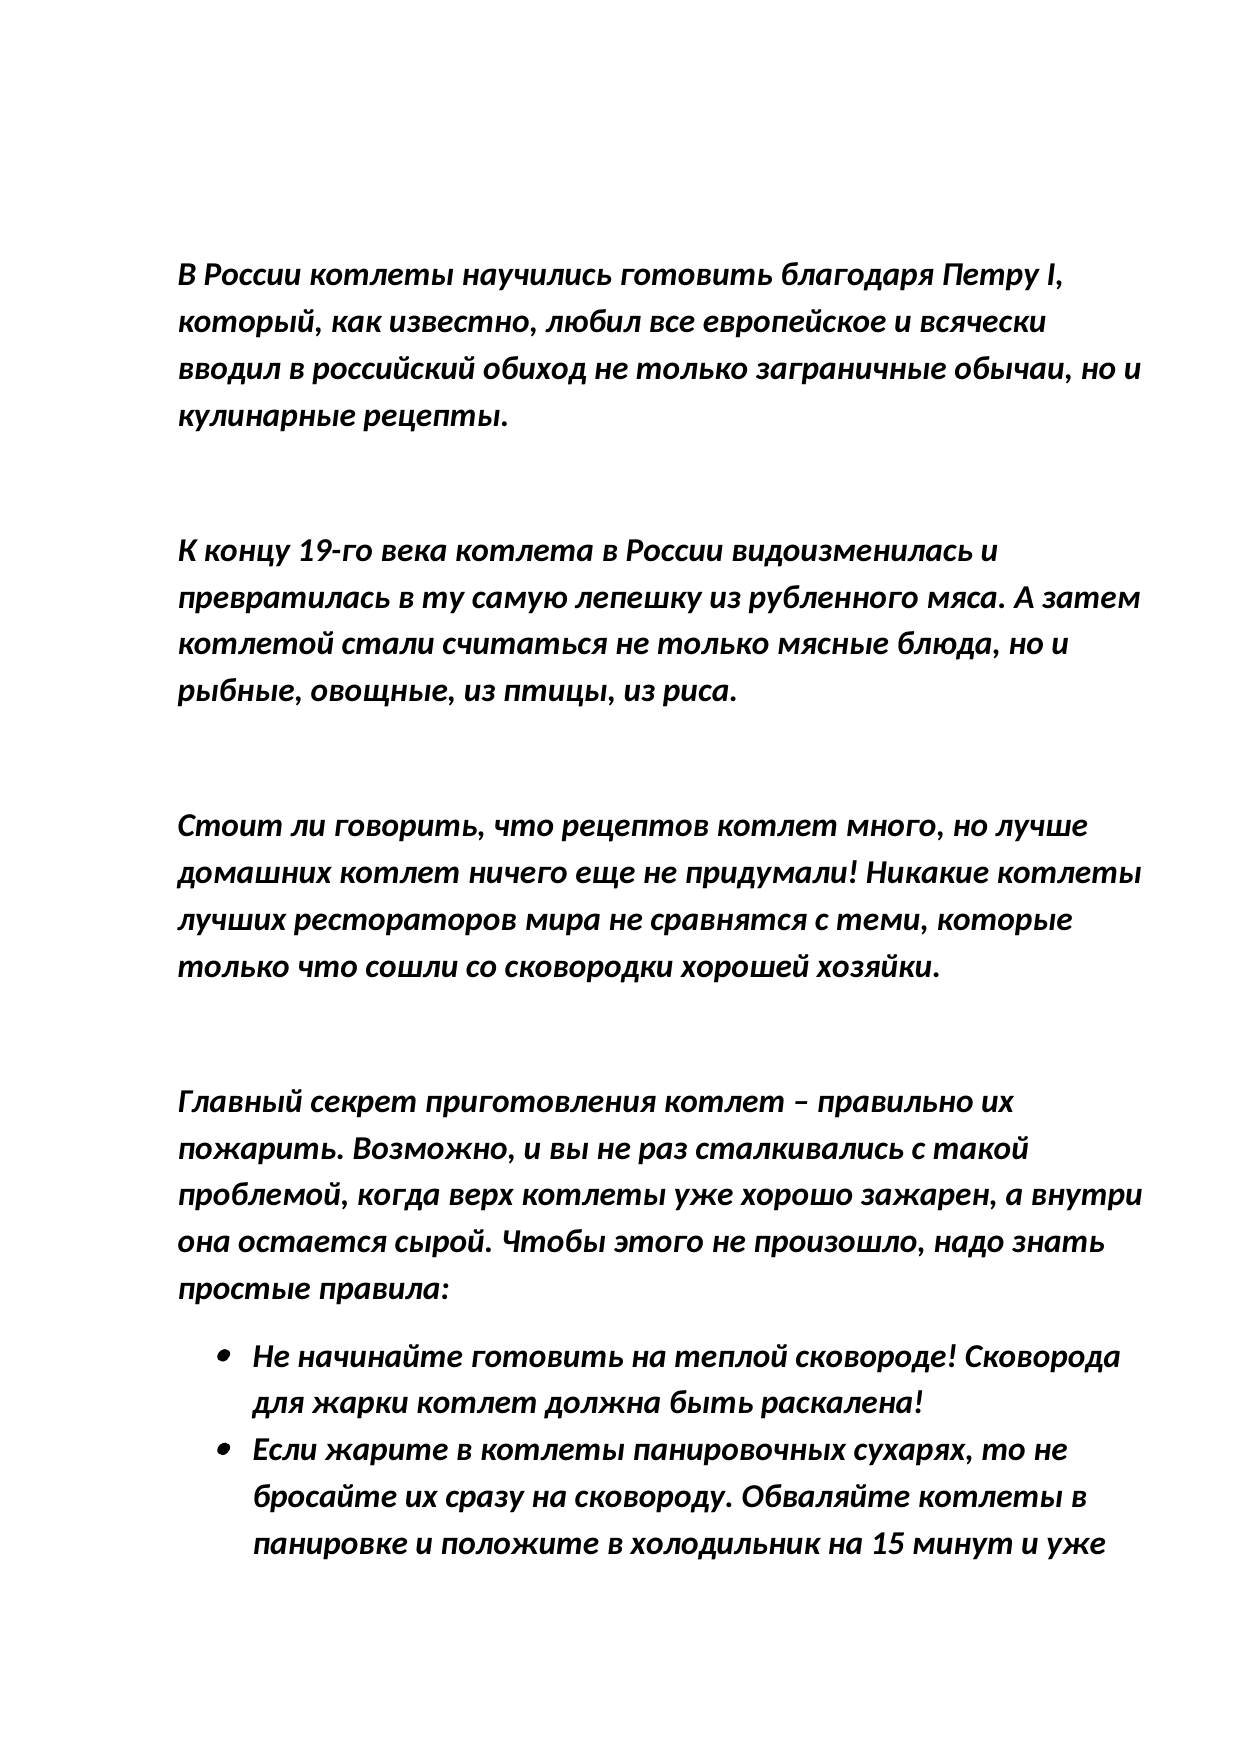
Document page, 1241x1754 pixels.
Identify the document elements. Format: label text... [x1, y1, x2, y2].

text В России котлеты научились готовить благодаря Петру I, который, как известно, любил все европейское и всячески вводил в российский обиход не только заграничные обычаи, но и кулинарные рецепты. [177, 253, 1152, 434]
text К концу 19-го века котлета в России видоизменилась и превратилась в ту самую лепешку из рубленного мяса. А затем котлетой стали считаться не только мясные блюда, но и рыбные, овощные, из птицы, из риса. [177, 529, 1152, 710]
text Главный секрет приготовления котлет – правильно их пожарить. Возможно, и вы не раз сталкивались с такой проблемой, когда верх котлеты уже хорошо зажарен, а внутри она остается сырой. Чтобы этого не произошло, надо знать простые правила: [177, 1080, 1152, 1308]
text Стоит ли говорить, что рецептов котлет много, но лучше домашних котлет ничего еще не придумали! Никакие котлеты лучших рестораторов мира не сравнятся с теми, которые только что сошли со сковородки хорошей хозяйки. [177, 804, 1152, 985]
list Не начинайте готовить на теплой сковороде! Сковорода для жарки котлет должна быть раскалена! [215, 1334, 1152, 1422]
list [215, 1428, 1152, 1562]
